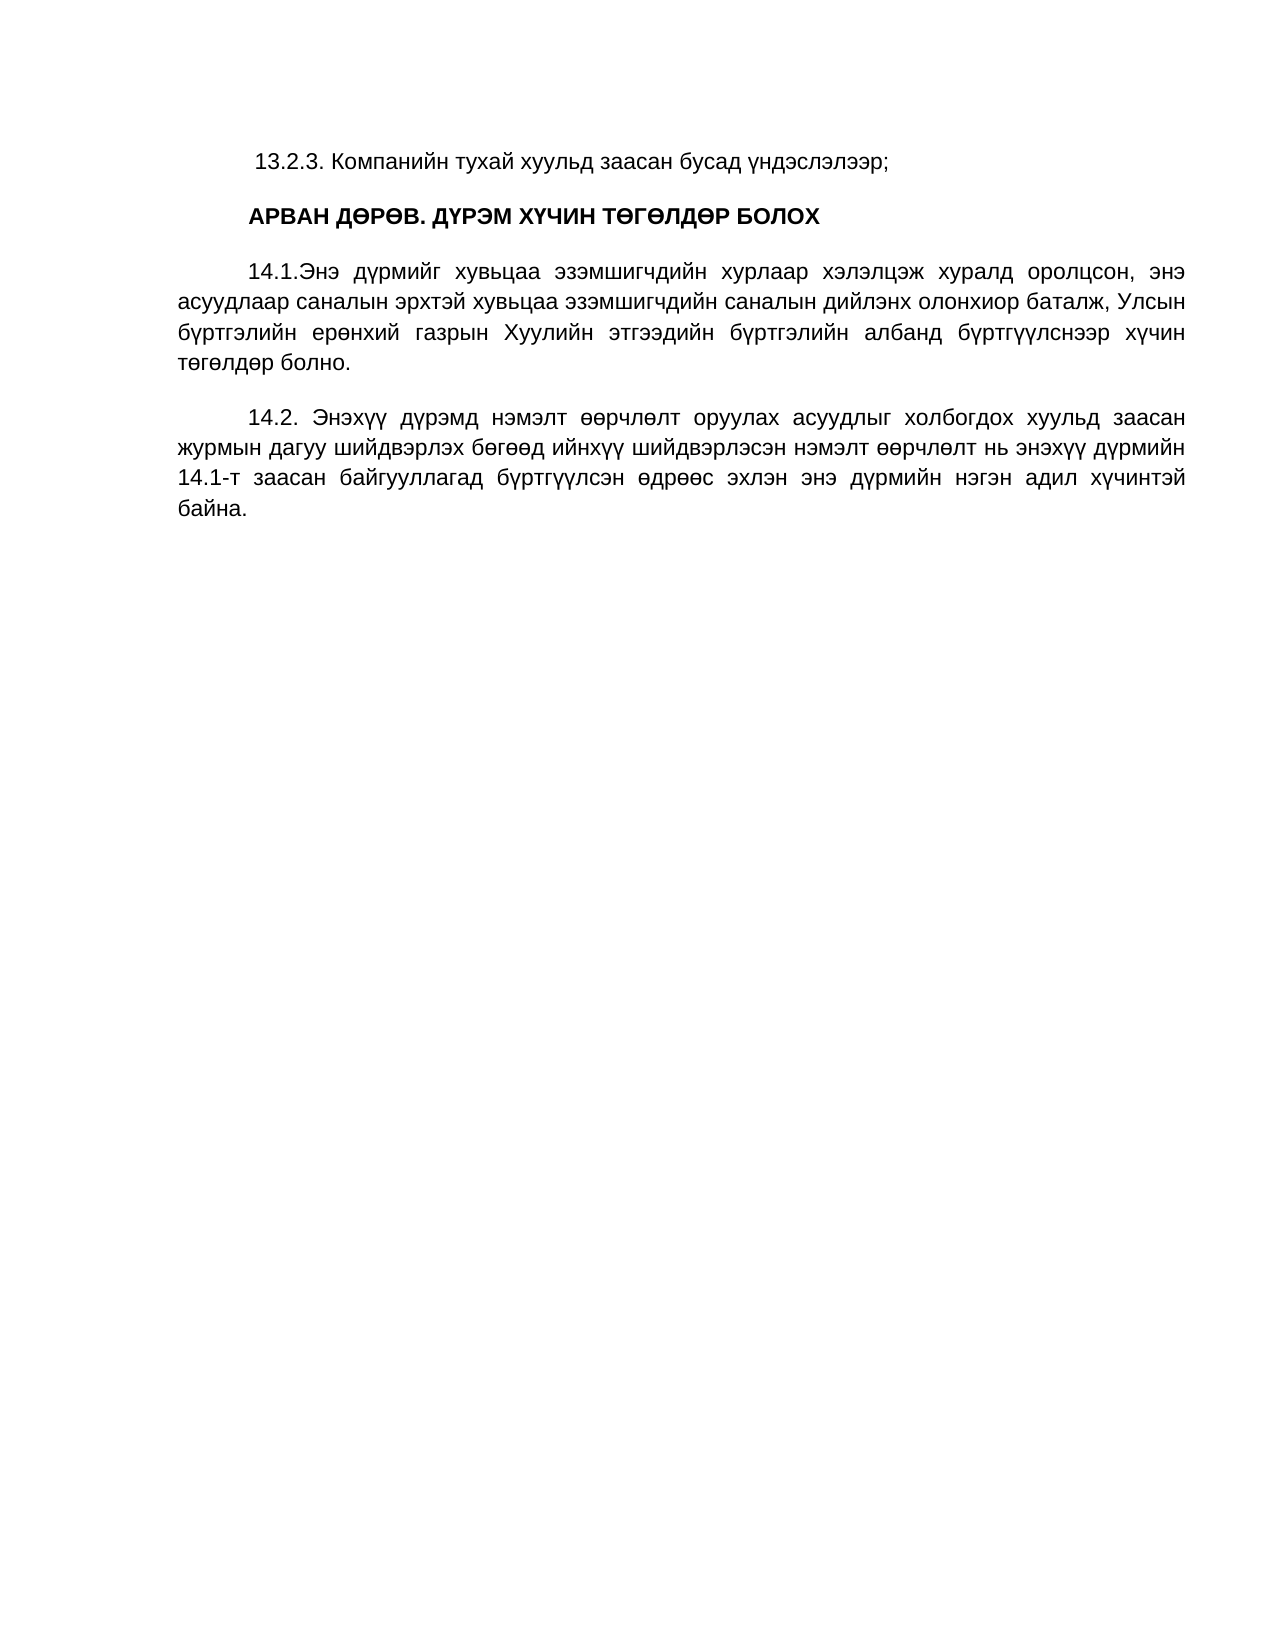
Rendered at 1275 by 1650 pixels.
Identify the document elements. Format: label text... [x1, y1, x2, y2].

text 14.1.Энэ дүрмийг хувьцаа эзэмшигчдийн хурлаар хэлэлцэж хуралд оролцсон, энэ асуудлаар саналын эрхтэй хувьцаа эзэмшигчдийн саналын дийлэнх олонхиор баталж, Улсын бүртгэлийн ерөнхий газрын Хуулийн этгээдийн бүртгэлийн албанд бүртгүүлснээр хүчин төгөлдөр болно. [177, 258, 1186, 375]
text АРВАН ДӨРӨВ. ДҮРЭМ ХҮЧИН ТӨГӨЛДӨР БОЛОХ [177, 203, 1186, 229]
text 14.2. Энэхүү дүрэмд нэмэлт өөрчлөлт оруулах асуудлыг холбогдох хуульд заасан журмын дагуу шийдвэрлэх бөгөөд ийнхүү шийдвэрлэсэн нэмэлт өөрчлөлт нь энэхүү дүрмийн 14.1-т заасан байгууллагад бүртгүүлсэн өдрөөс эхлэн энэ дүрмийн нэгэн адил хүчинтэй байна. [177, 404, 1186, 521]
text 13.2.3. Компанийн тухай хуульд заасан бусад үндэслэлээр; [177, 148, 1186, 174]
